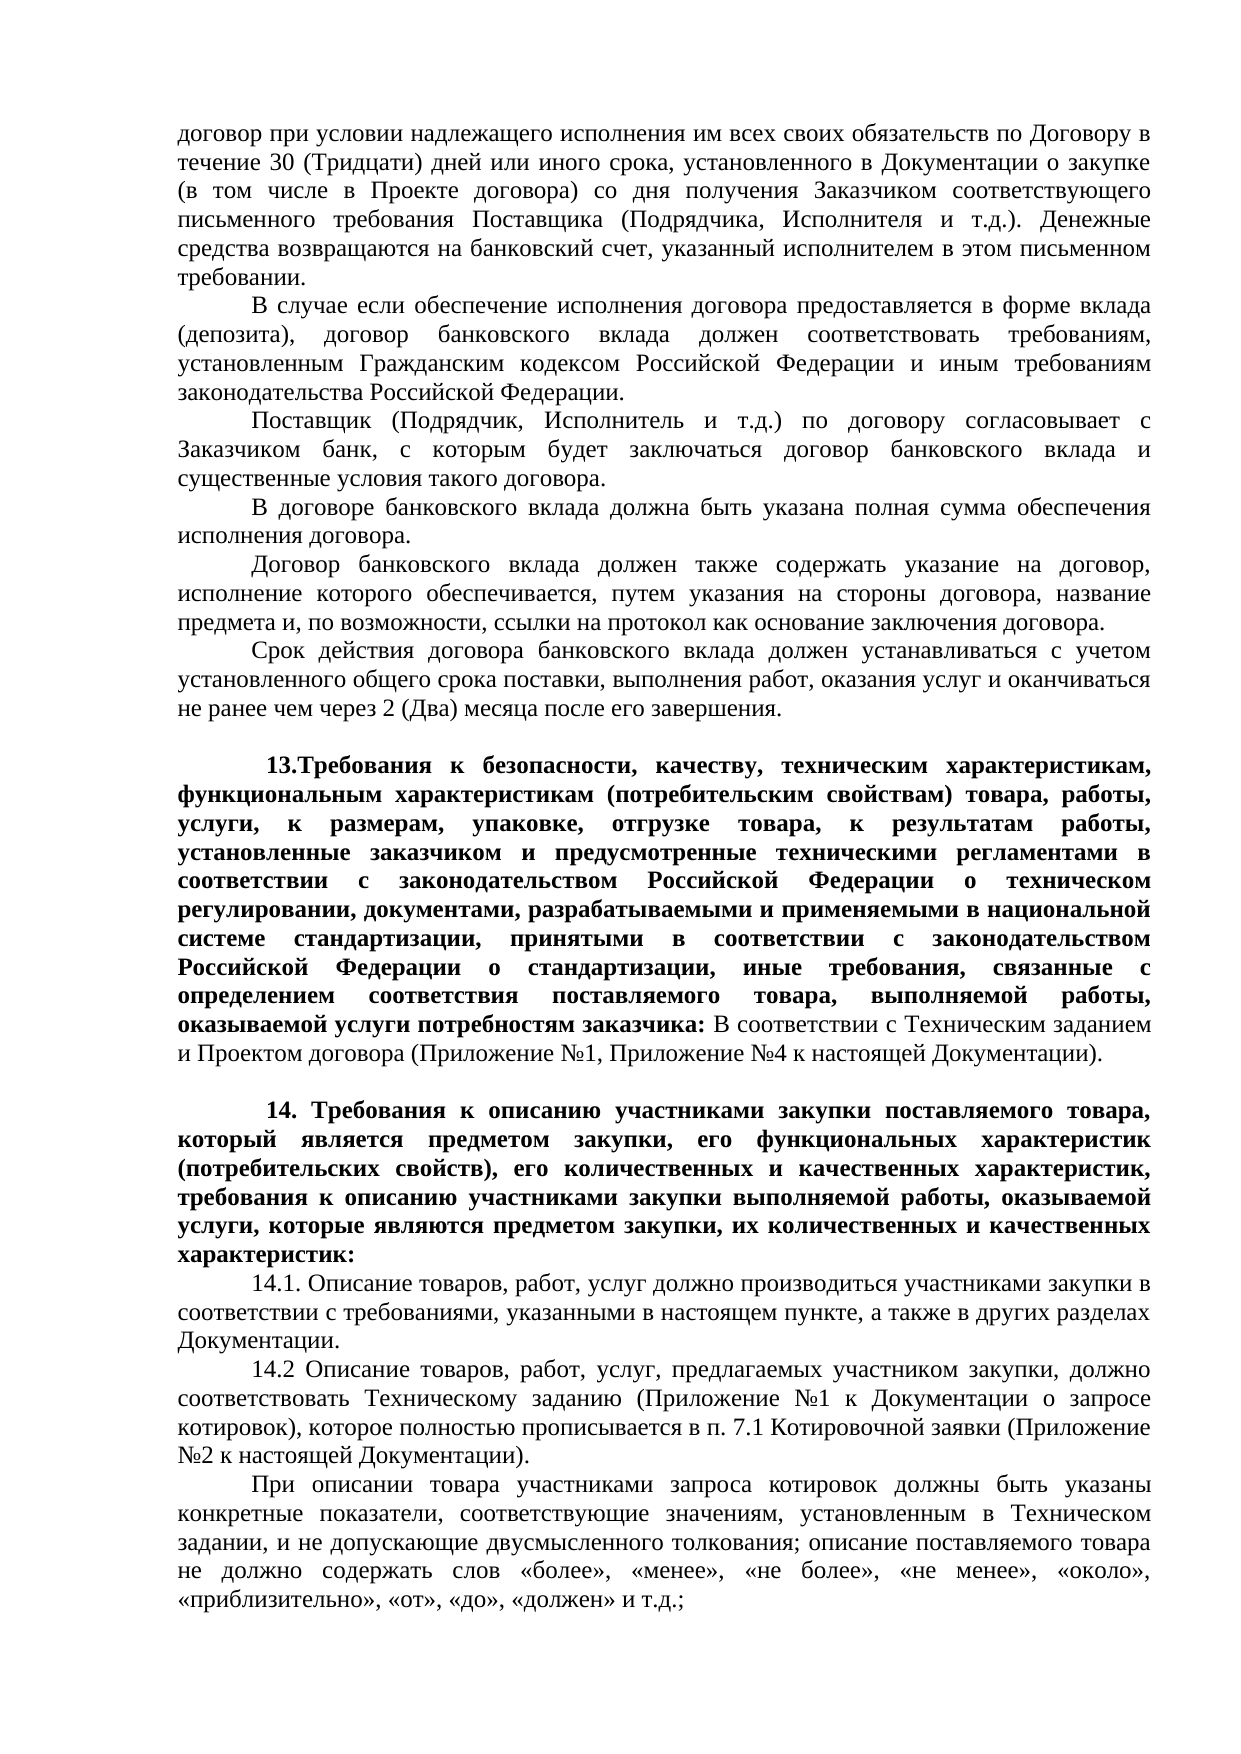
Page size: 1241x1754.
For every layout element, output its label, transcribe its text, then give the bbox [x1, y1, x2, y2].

text Поставщик (Подрядчик, Исполнитель и т.д.) по договору согласовывает с Заказчиком банк, с которым будет заключаться договор банковского вклада и существенные условия такого договора. [177, 406, 1152, 492]
text В договоре банковского вклада должна быть указана полная сумма обеспечения исполнения договора. [177, 492, 1152, 549]
text Договор банковского вклада должен также содержать указание на договор, исполнение которого обеспечивается, путем указания на стороны договора, название предмета и, по возможности, ссылки на протокол как основание заключения договора. [177, 549, 1152, 636]
text 14.2 Описание товаров, работ, услуг, предлагаемых участником закупки, должно соответствовать Техническому заданию (Приложение №1 к Документации о запросе котировок), которое полностью прописывается в п. 7.1 Котировочной заявки (Приложение №2 к настоящей Документации). [177, 1354, 1152, 1469]
text Срок действия договора банковского вклада должен устанавливаться с учетом установленного общего срока поставки, выполнения работ, оказания услуг и оканчиваться не ранее чем через 2 (Два) месяца после его завершения. [177, 636, 1152, 722]
text 13.Требования к безопасности, качеству, техническим характеристикам, функциональным характеристикам (потребительским свойствам) товара, работы, услуги, к размерам, упаковке, отгрузке товара, к результатам работы, установленные заказчиком и предусмотренные техническими регламентами в соответствии с законодательством Российской Федерации о техническом регулировании, документами, разрабатываемыми и применяемыми в национальной системе стандартизации, принятыми в соответствии с законодательством Российской Федерации о стандартизации, иные требования, связанные с определением соответствия поставляемого товара, выполняемой работы, оказываемой услуги потребностям заказчика: В соответствии с Техническим заданием и Проектом договора (Приложение №1, Приложение №4 к настоящей Документации). [177, 751, 1152, 1067]
text 14.1. Описание товаров, работ, услуг должно производиться участниками закупки в соответствии с требованиями, указанными в настоящем пункте, а также в других разделах Документации. [177, 1268, 1152, 1354]
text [177, 118, 1152, 291]
text 14. Требования к описанию участниками закупки поставляемого товара, который является предметом закупки, его функциональных характеристик (потребительских свойств), его количественных и качественных характеристик, требования к описанию участниками закупки выполняемой работы, оказываемой услуги, которые являются предметом закупки, их количественных и качественных характеристик: [177, 1096, 1152, 1268]
text В случае если обеспечение исполнения договора предоставляется в форме вклада (депозита), договор банковского вклада должен соответствовать требованиям, установленным Гражданским кодексом Российской Федерации и иным требованиям законодательства Российской Федерации. [177, 291, 1152, 406]
text При описании товара участниками запроса котировок должны быть указаны конкретные показатели, соответствующие значениям, установленным в Техническом задании, и не допускающие двусмысленного толкования; описание поставляемого товара не должно содержать слов «более», «менее», «не более», «не менее», «около», «приблизительно», «от», «до», «должен» и т.д.; [177, 1469, 1152, 1613]
